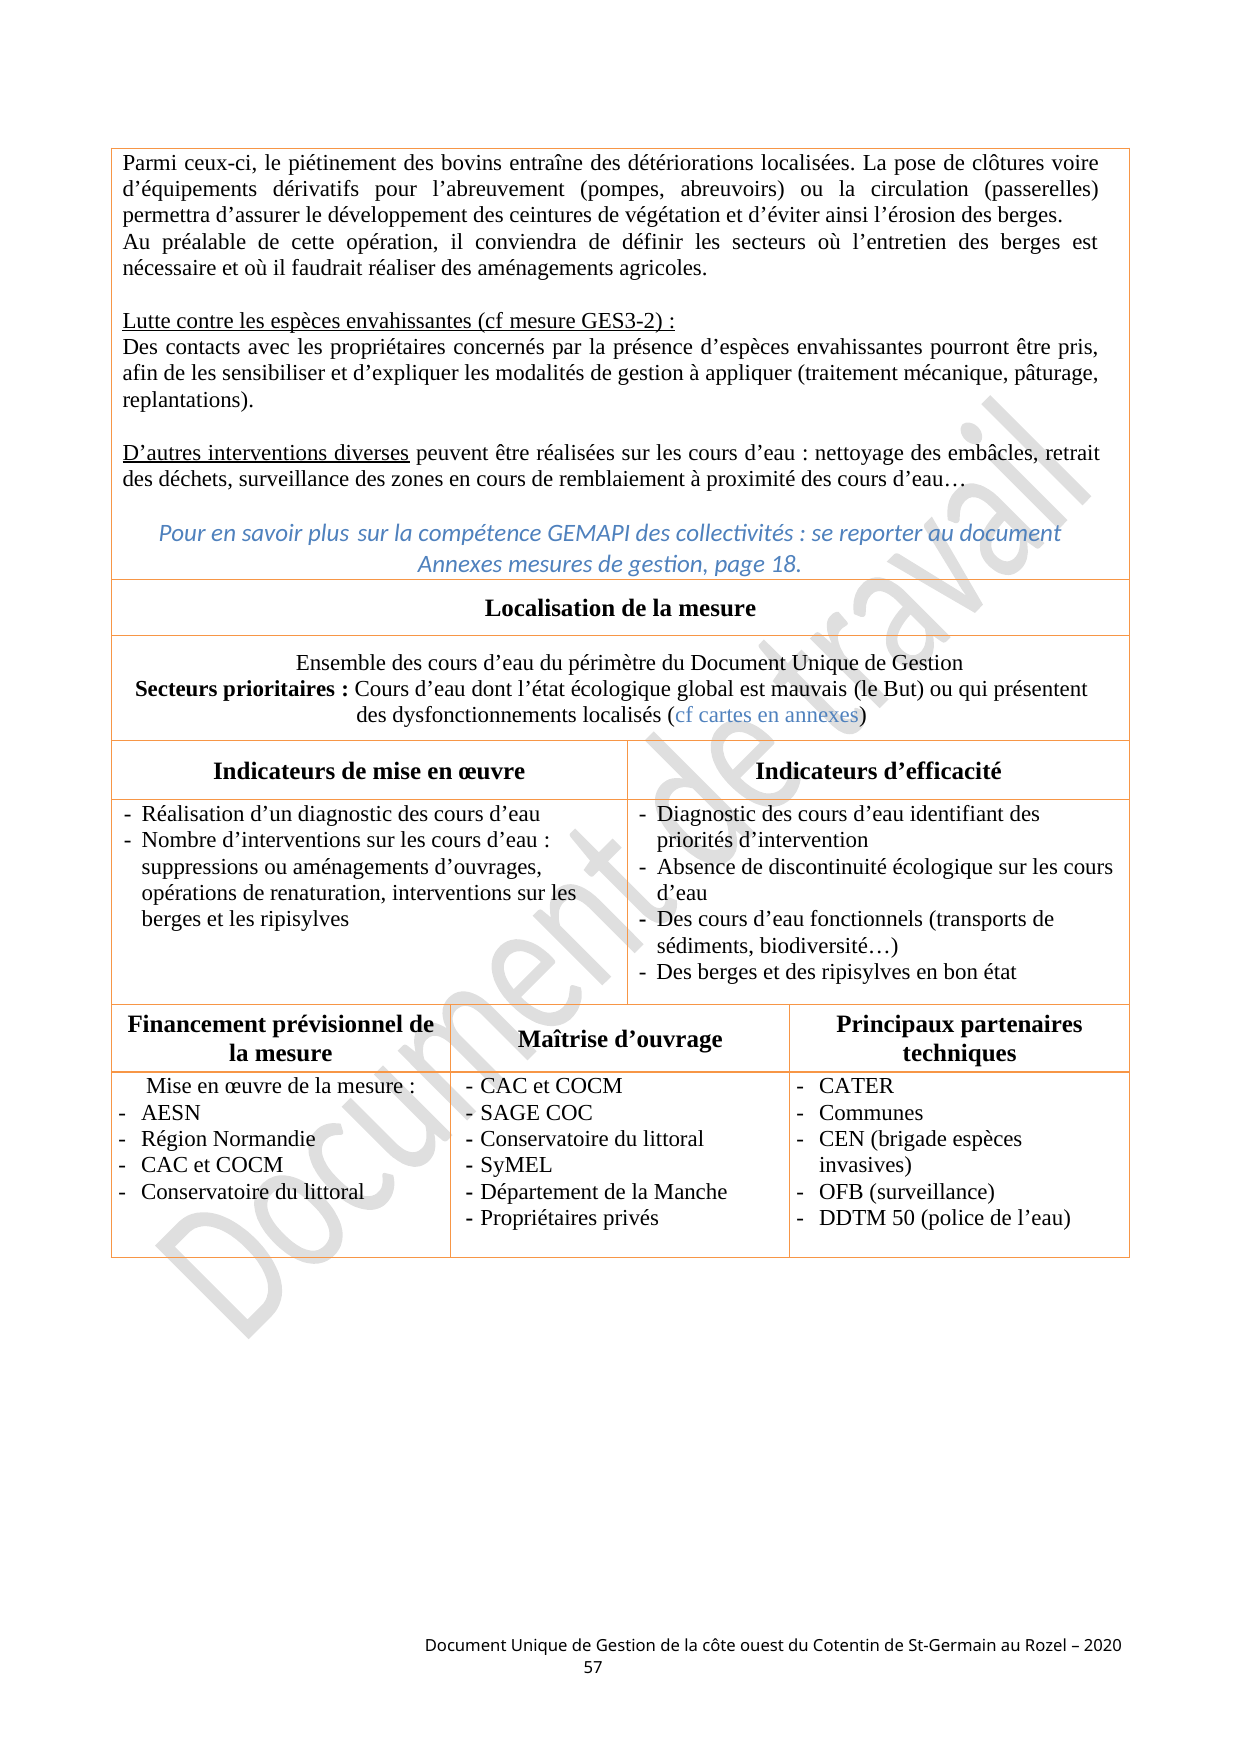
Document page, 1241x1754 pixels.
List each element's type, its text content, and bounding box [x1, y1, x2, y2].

table_cell Indicateurs de mise en œuvre [112, 741, 627, 799]
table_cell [112, 149, 1129, 579]
table_cell Ensemble des cours d’eau du périmètre du Document Unique de Gestion Secteurs prioritaires : Cours d’eau dont l’état écologique global est mauvais (le But) ou qui présentent des dysfonctionnements localisés (cf cartes en annexes) [112, 636, 1129, 740]
table_cell Indicateurs d’efficacité [628, 741, 1129, 799]
table_cell Maîtrise d’ouvrage [451, 1005, 789, 1071]
table_cell Mise en œuvre de la mesure : AESN Région Normandie CAC et COCM Conservatoire du littoral [112, 1073, 450, 1257]
table_cell CAC et COCM SAGE COC Conservatoire du littoral SyMEL Département de la Manche Propriétaires privés [451, 1073, 789, 1257]
table_cell Réalisation d’un diagnostic des cours d’eau Nombre d’interventions sur les cours d’eau : suppressions ou aménagements d’ouvrages, opérations de renaturation, interventions sur les berges et les ripisylves [112, 800, 627, 1004]
table_cell CATER Communes CEN (brigade espèces invasives) OFB (surveillance) DDTM 50 (police de l’eau) [790, 1073, 1129, 1257]
table_cell Financement prévisionnel de la mesure [112, 1005, 450, 1071]
table_cell Localisation de la mesure [112, 580, 1129, 635]
table_cell Principaux partenaires techniques [790, 1005, 1129, 1071]
table_cell Diagnostic des cours d’eau identifiant des priorités d’intervention Absence de discontinuité écologique sur les cours d’eau Des cours d’eau fonctionnels (transports de sédiments, biodiversité…) Des berges et des ripisylves en bon état [628, 800, 1129, 1004]
